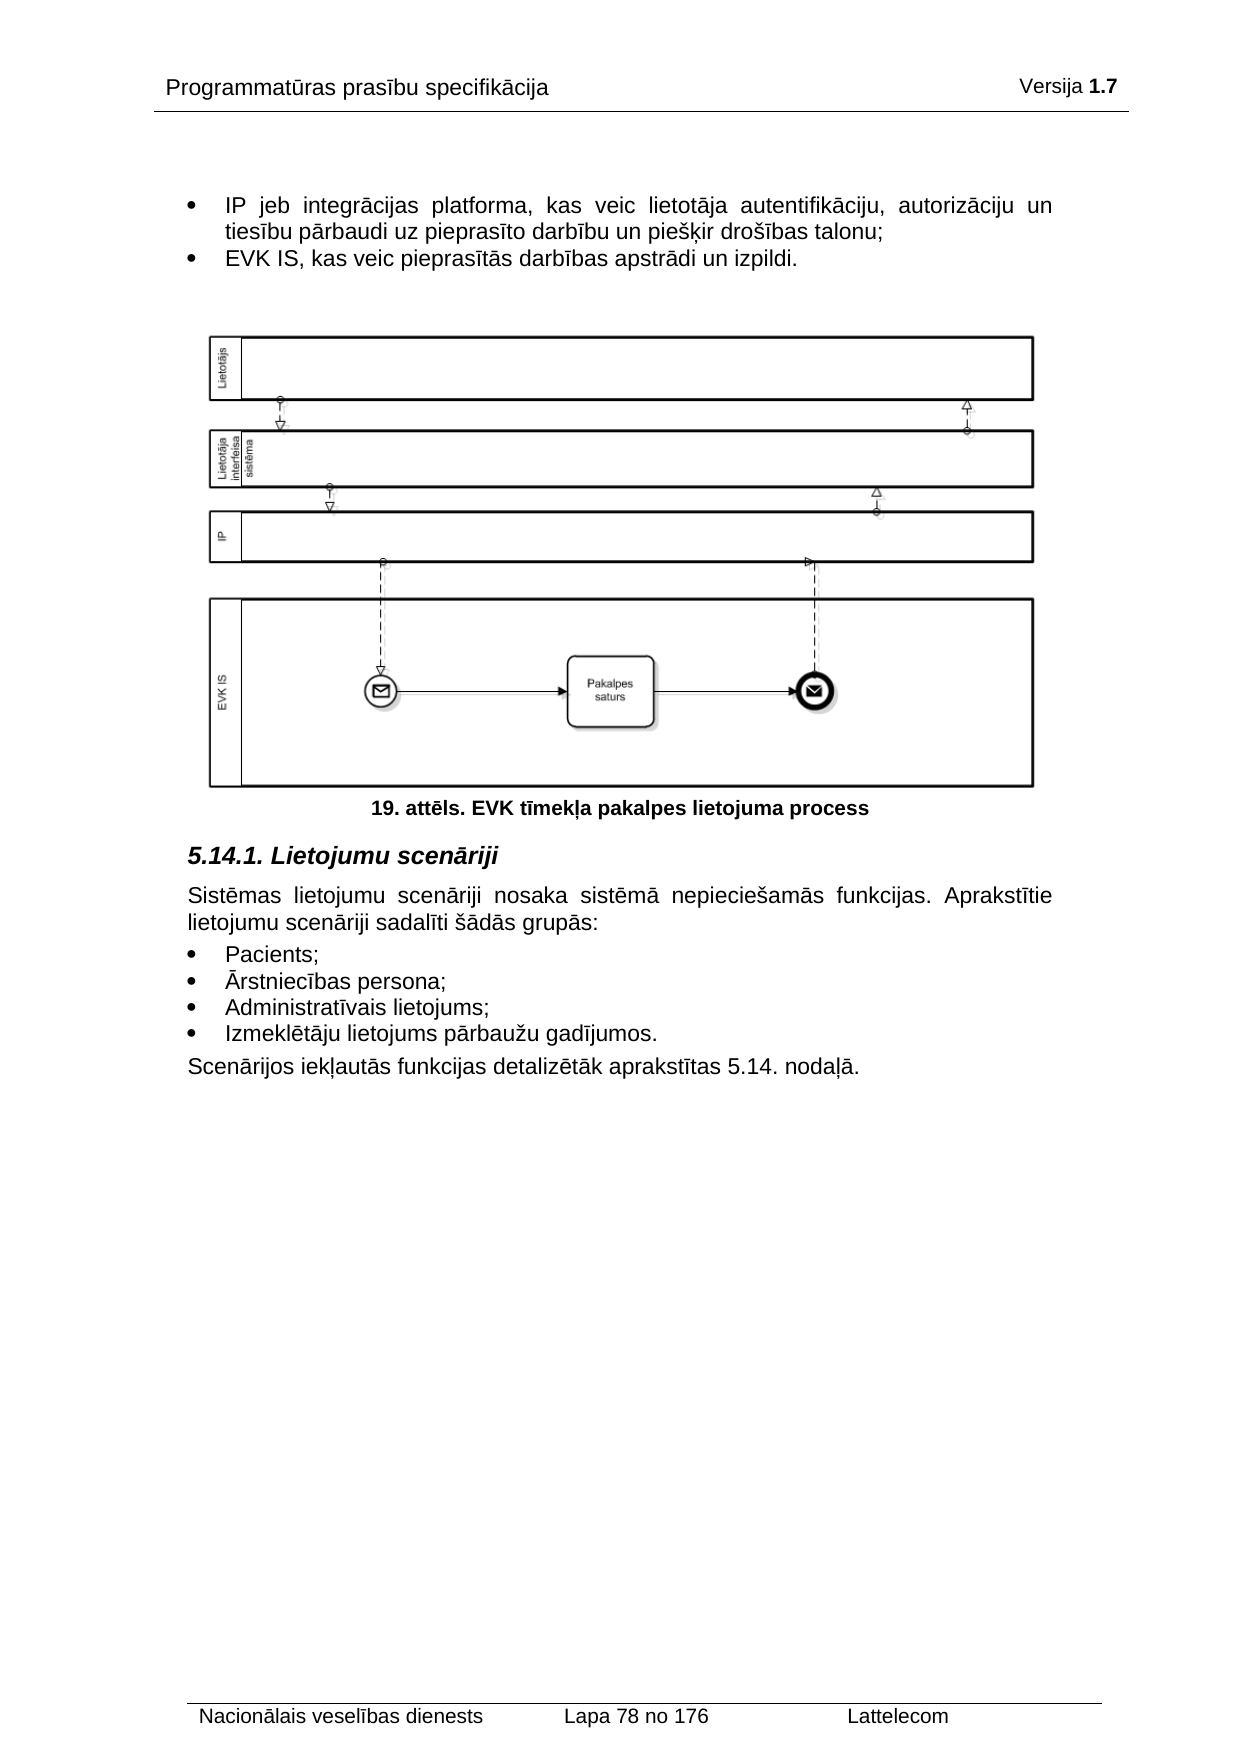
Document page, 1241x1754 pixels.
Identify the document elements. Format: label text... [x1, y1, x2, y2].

text Scenārijos iekļautās funkcijas detalizētāk aprakstītas 5.14. nodaļā. [187, 1053, 1053, 1079]
list Pacients; [187, 941, 1053, 968]
list Ārstniecības persona; [187, 968, 1053, 994]
list Izmeklētāju lietojums pārbaužu gadījumos. [187, 1020, 1053, 1047]
list EVK IS, kas veic pieprasītās darbības apstrādi un izpildi. [187, 245, 1053, 271]
picture [187, 318, 1053, 797]
list IP jeb integrācijas platforma, kas veic lietotāja autentifikāciju, autorizāciju un tiesību pārbaudi uz pieprasīto darbību un piešķir drošības talonu; [187, 192, 1053, 245]
list Administratīvais lietojums; [187, 994, 1053, 1020]
subtitle Lietojumu scenāriji [187, 841, 1053, 870]
text 19. attēls. EVK tīmekļa pakalpes lietojuma process [187, 797, 1053, 820]
text Sistēmas lietojumu scenāriji nosaka sistēmā nepieciešamās funkcijas. Aprakstītie lietojumu scenāriji sadalīti šādās grupās: [187, 882, 1053, 935]
